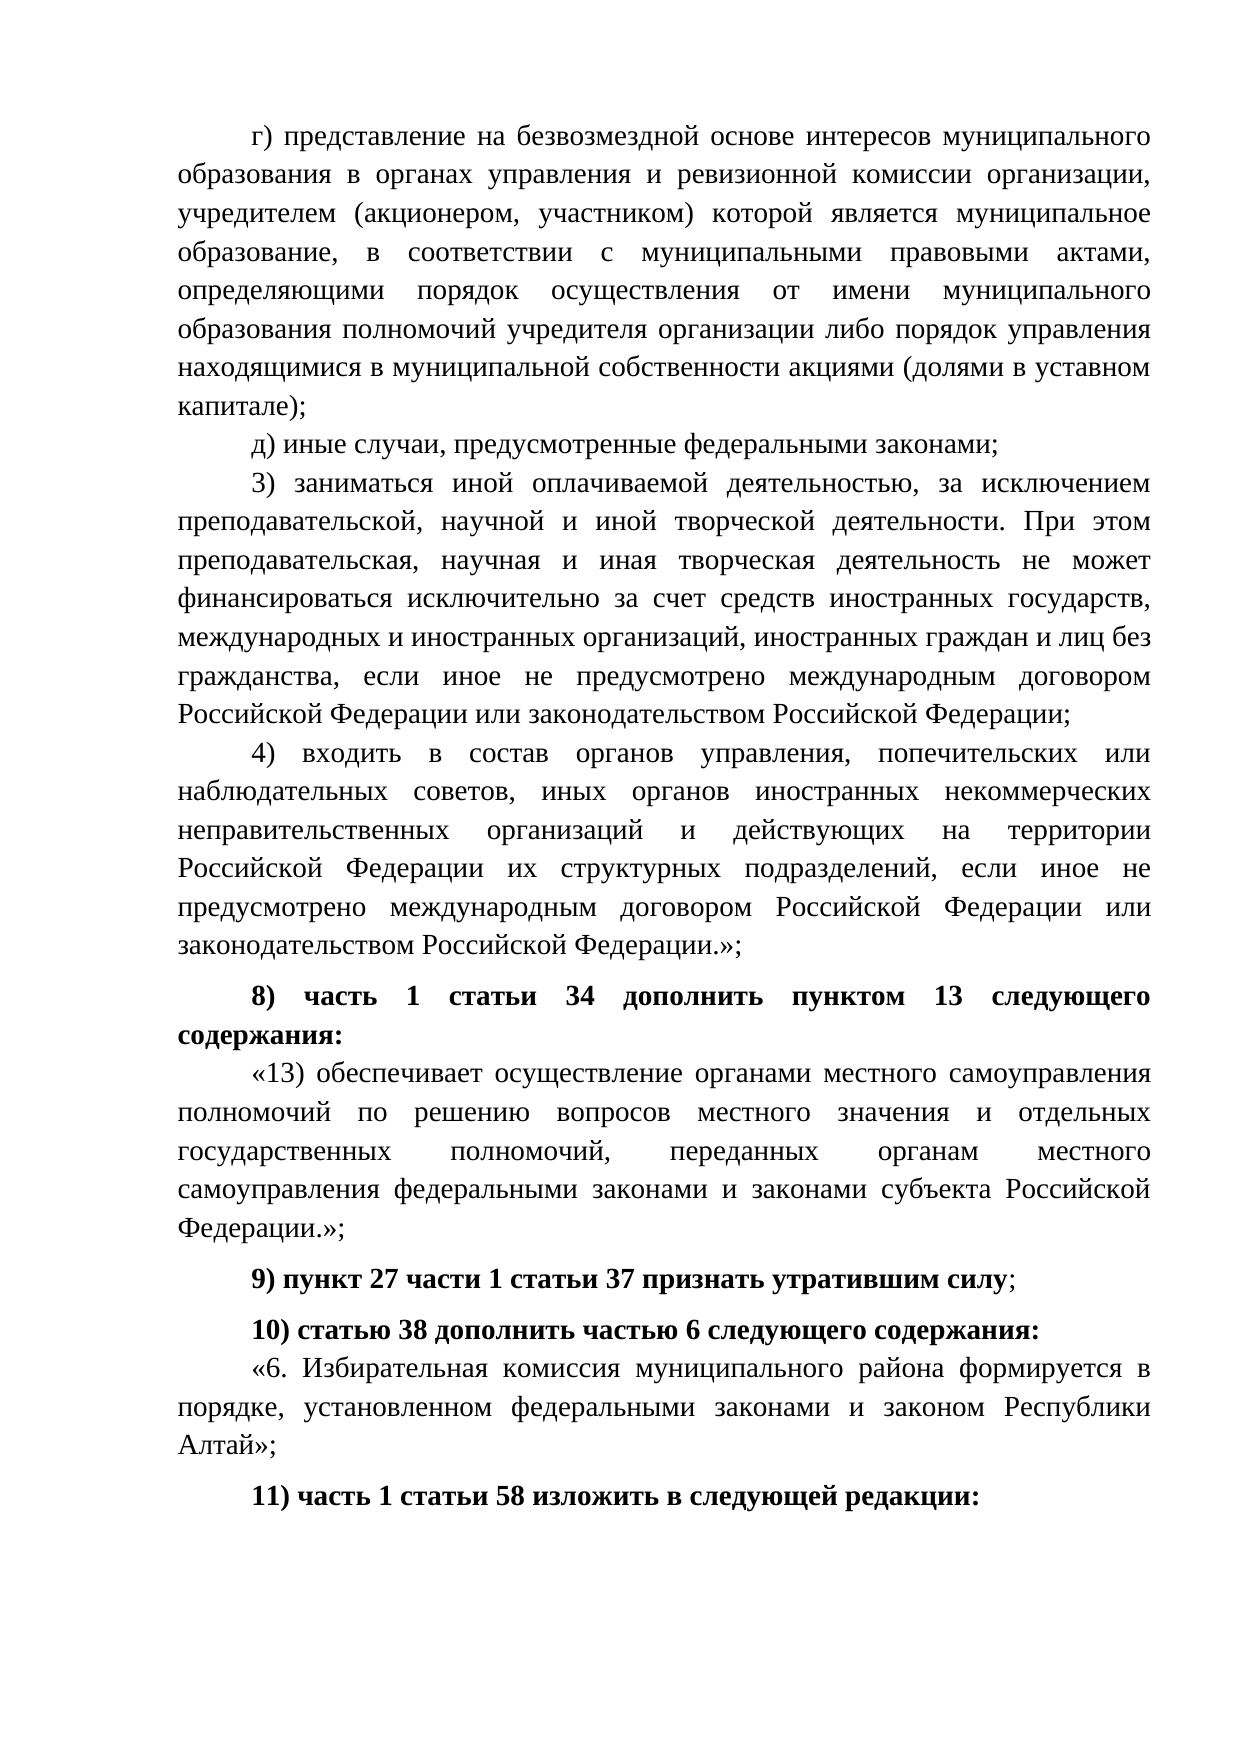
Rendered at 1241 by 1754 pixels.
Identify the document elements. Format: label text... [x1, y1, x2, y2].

text 3) заниматься иной оплачиваемой деятельностью, за исключением преподавательской, научной и иной творческой деятельности. При этом преподавательская, научная и иная творческая деятельность не может финансироваться исключительно за счет средств иностранных государств, международных и иностранных организаций, иностранных граждан и лиц без гражданства, если иное не предусмотрено международным договором Российской Федерации или законодательством Российской Федерации; [177, 465, 1152, 730]
text д) иные случаи, предусмотренные федеральными законами; [177, 426, 1152, 460]
text «6. Избирательная комиссия муниципального района формируется в порядке, установленном федеральными законами и законом Республики Алтай»; [177, 1350, 1152, 1461]
text 10) статью 38 дополнить частью 6 следующего содержания: [177, 1312, 1152, 1345]
text 4) входить в состав органов управления, попечительских или наблюдательных советов, иных органов иностранных некоммерческих неправительственных организаций и действующих на территории Российской Федерации их структурных подразделений, если иное не предусмотрено международным договором Российской Федерации или законодательством Российской Федерации.»; [177, 735, 1152, 961]
text 11) часть 1 статьи 58 изложить в следующей редакции: [177, 1478, 1152, 1512]
text «13) обеспечивает осуществление органами местного самоуправления полномочий по решению вопросов местного значения и отдельных государственных полномочий, переданных органам местного самоуправления федеральными законами и законами субъекта Российской Федерации.»; [177, 1056, 1152, 1243]
text 9) пункт 27 части 1 статьи 37 признать утратившим силу; [177, 1261, 1152, 1294]
text 8) часть 1 статьи 34 дополнить пунктом 13 следующего содержания: [177, 978, 1152, 1051]
text г) представление на безвозмездной основе интересов муниципального образования в органах управления и ревизионной комиссии организации, учредителем (акционером, участником) которой является муниципальное образование, в соответствии с муниципальными правовыми актами, определяющими порядок осуществления от имени муниципального образования полномочий учредителя организации либо порядок управления находящимися в муниципальной собственности акциями (долями в уставном капитале); [177, 118, 1152, 421]
